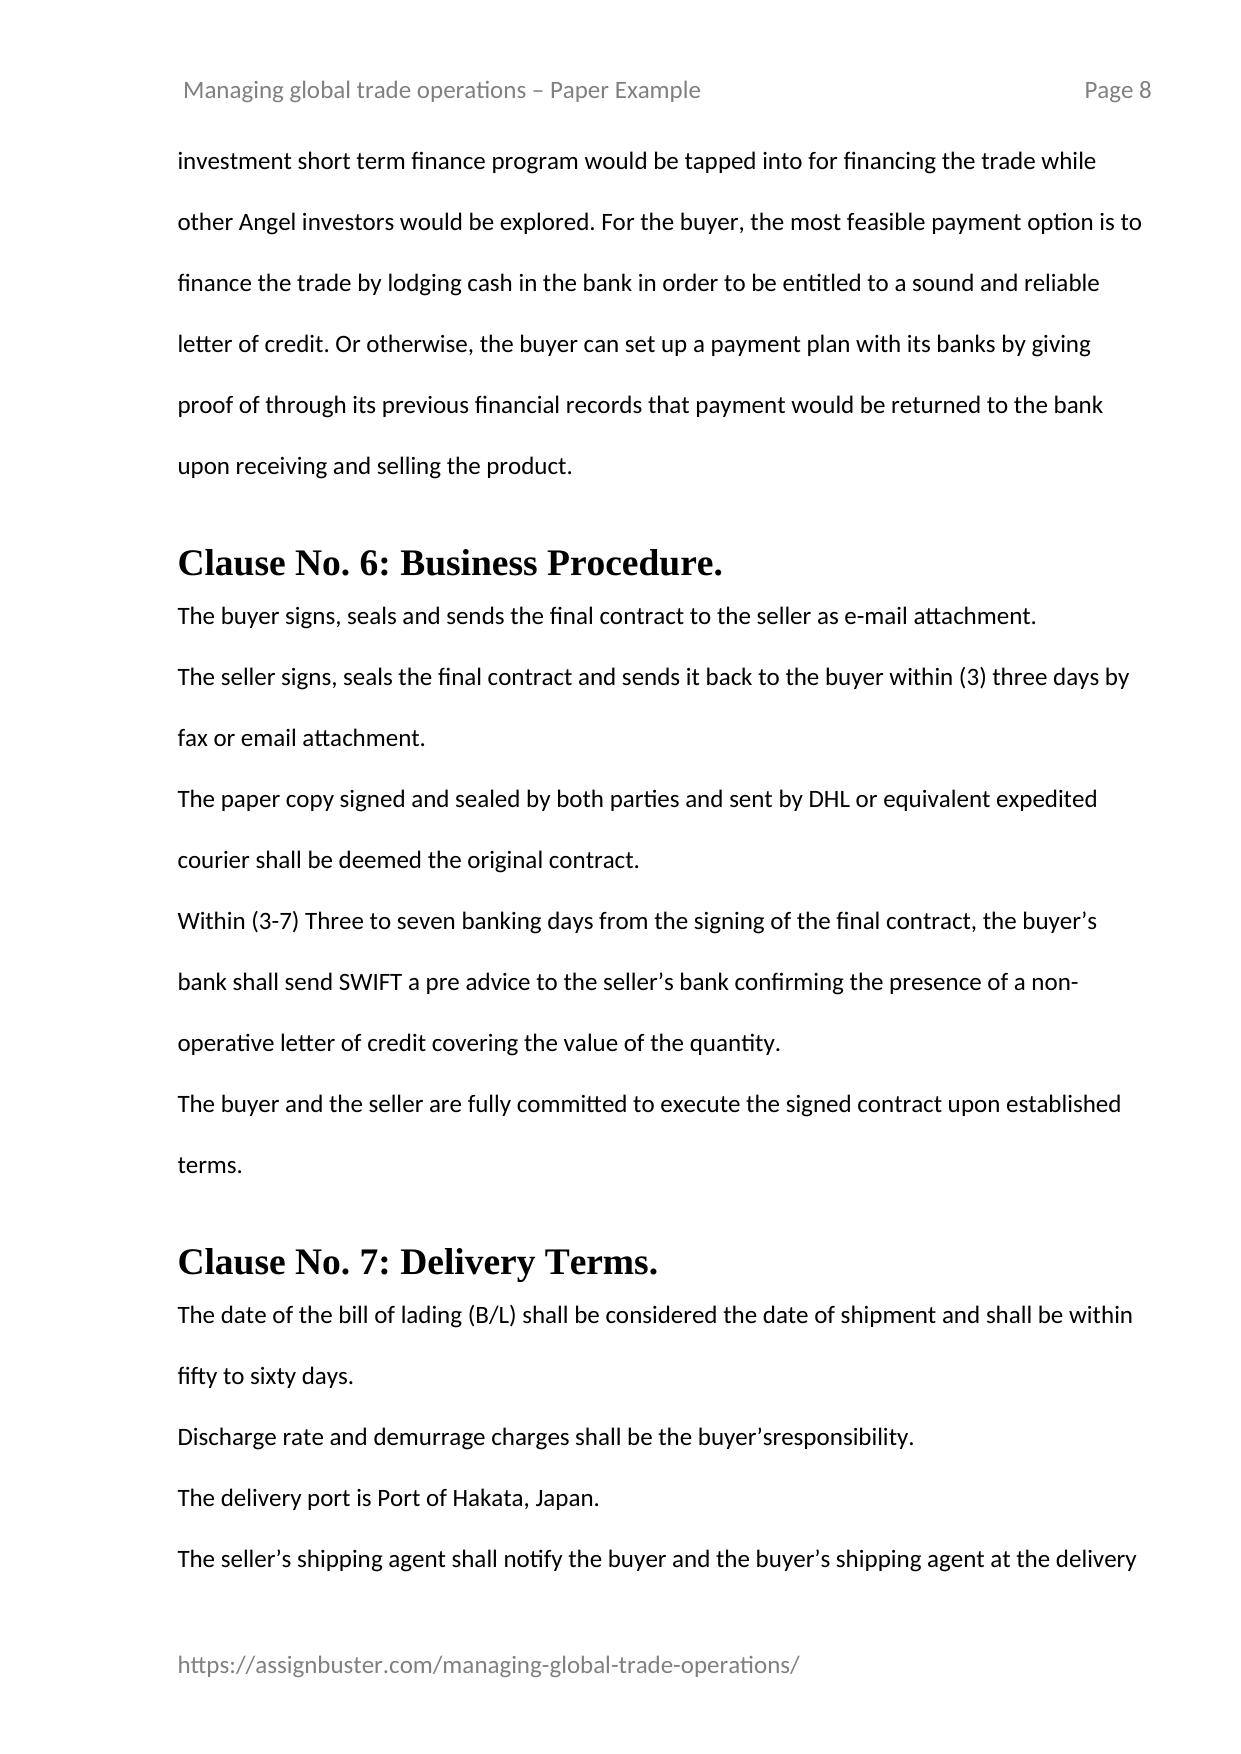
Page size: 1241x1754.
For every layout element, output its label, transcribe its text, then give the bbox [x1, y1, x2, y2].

text The buyer signs, seals and sends the final contract to the seller as e-mail attachment. The seller signs, seals the final contract and sends it back to the buyer within (3) three days by fax or email attachment. The paper copy signed and sealed by both parties and sent by DHL or equivalent expedited courier shall be deemed the original contract. Within (3-7) Three to seven banking days from the signing of the final contract, the buyer’s bank shall send SWIFT a pre advice to the seller’s bank confirming the presence of a non-operative letter of credit covering the value of the quantity. The buyer and the seller are fully committed to execute the signed contract upon established terms. [177, 600, 1152, 1180]
subtitle Clause No. 7: Delivery Terms. [177, 1240, 1152, 1283]
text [177, 145, 1152, 481]
subtitle Clause No. 6: Business Procedure. [177, 541, 1152, 584]
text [177, 1299, 1152, 1573]
